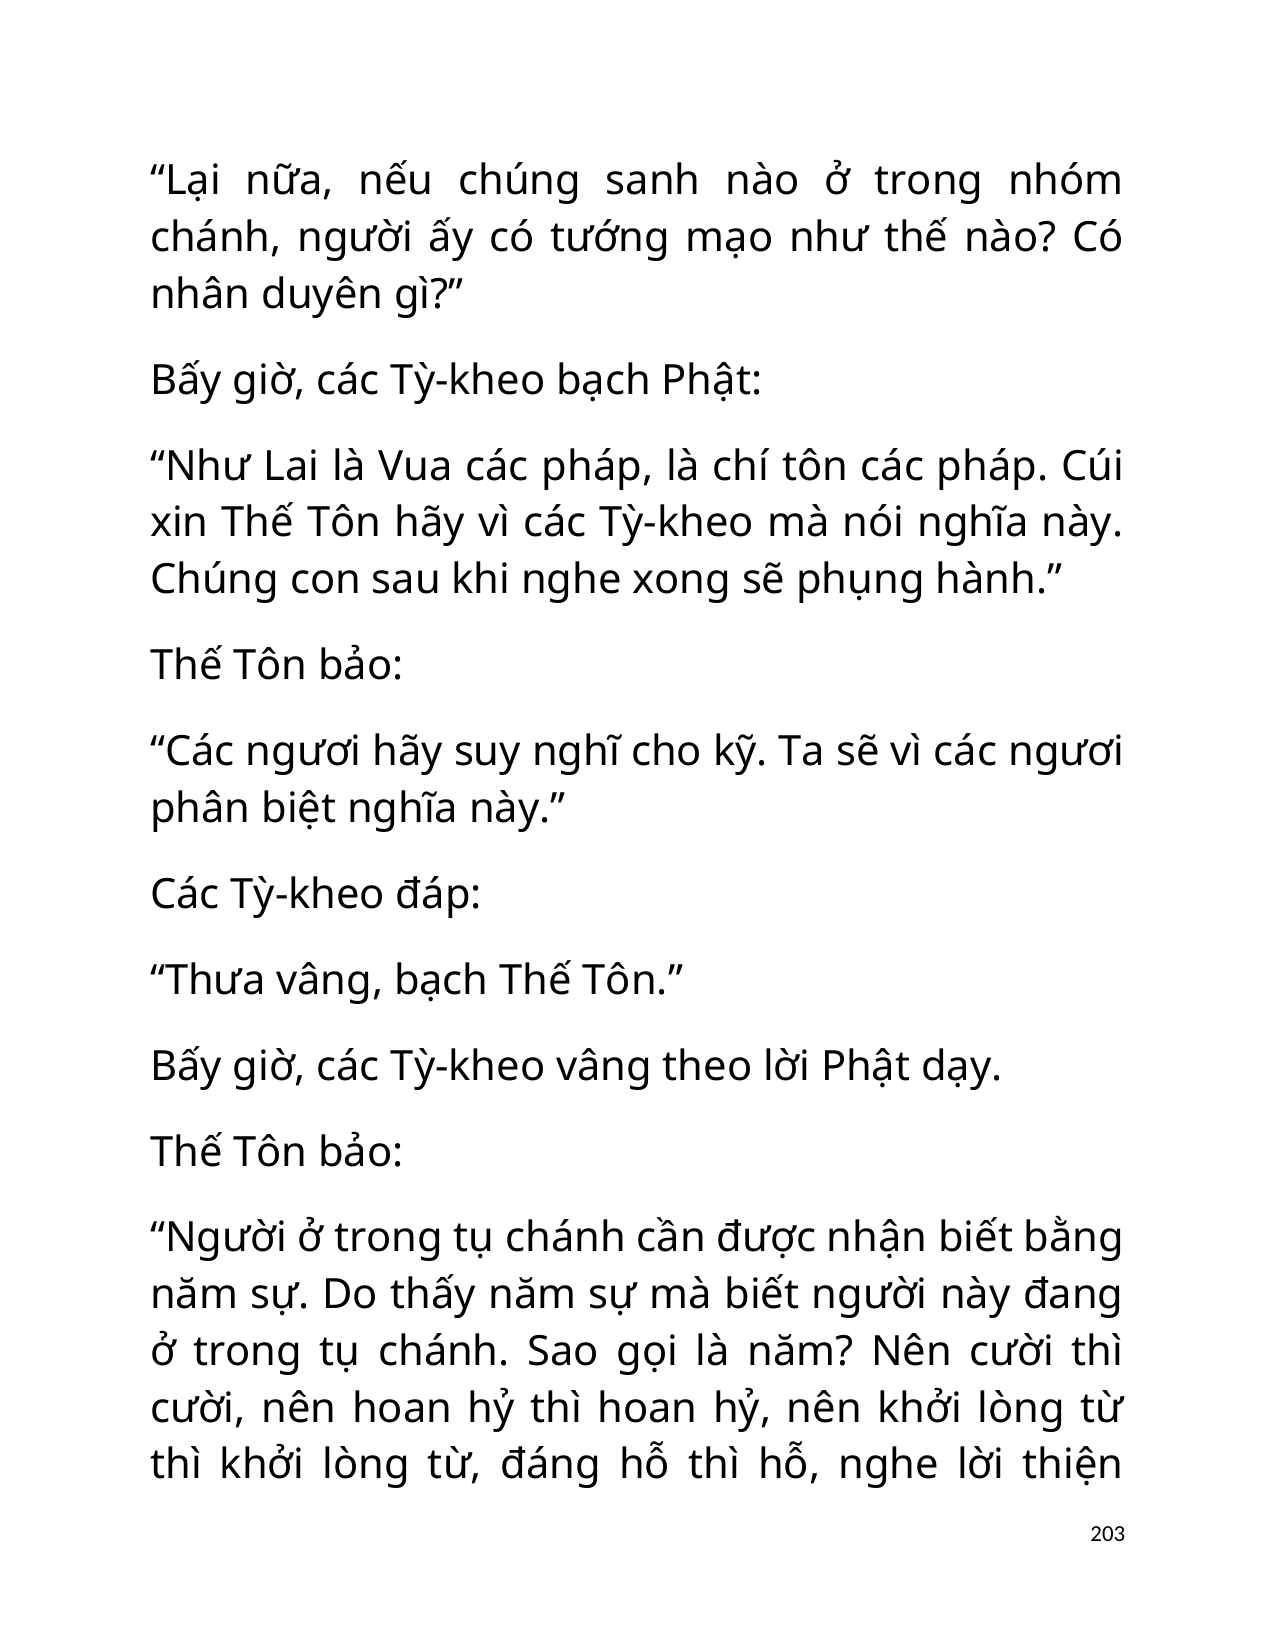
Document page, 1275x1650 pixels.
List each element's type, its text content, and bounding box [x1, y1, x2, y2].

text Các Tỳ-kheo đáp: [150, 863, 1125, 920]
text Thế Tôn bảo: [150, 635, 1125, 692]
text “Các ngươi hãy suy nghĩ cho kỹ. Ta sẽ vì các ngươi phân biệt nghĩa này.” [150, 721, 1125, 834]
text “Lại nữa, nếu chúng sanh nào ở trong nhóm chánh, người ấy có tướng mạo như thế nào? Có nhân duyên gì?” [150, 150, 1125, 320]
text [150, 1207, 1125, 1491]
text Thế Tôn bảo: [150, 1121, 1125, 1178]
text Bấy giờ, các Tỳ-kheo vâng theo lời Phật dạy. [150, 1035, 1125, 1092]
text “Thưa vâng, bạch Thế Tôn.” [150, 949, 1125, 1006]
text “Như Lai là Vua các pháp, là chí tôn các pháp. Cúi xin Thế Tôn hãy vì các Tỳ-kheo mà nói nghĩa này. Chúng con sau khi nghe xong sẽ phụng hành.” [150, 435, 1125, 606]
text Bấy giờ, các Tỳ-kheo bạch Phật: [150, 349, 1125, 406]
